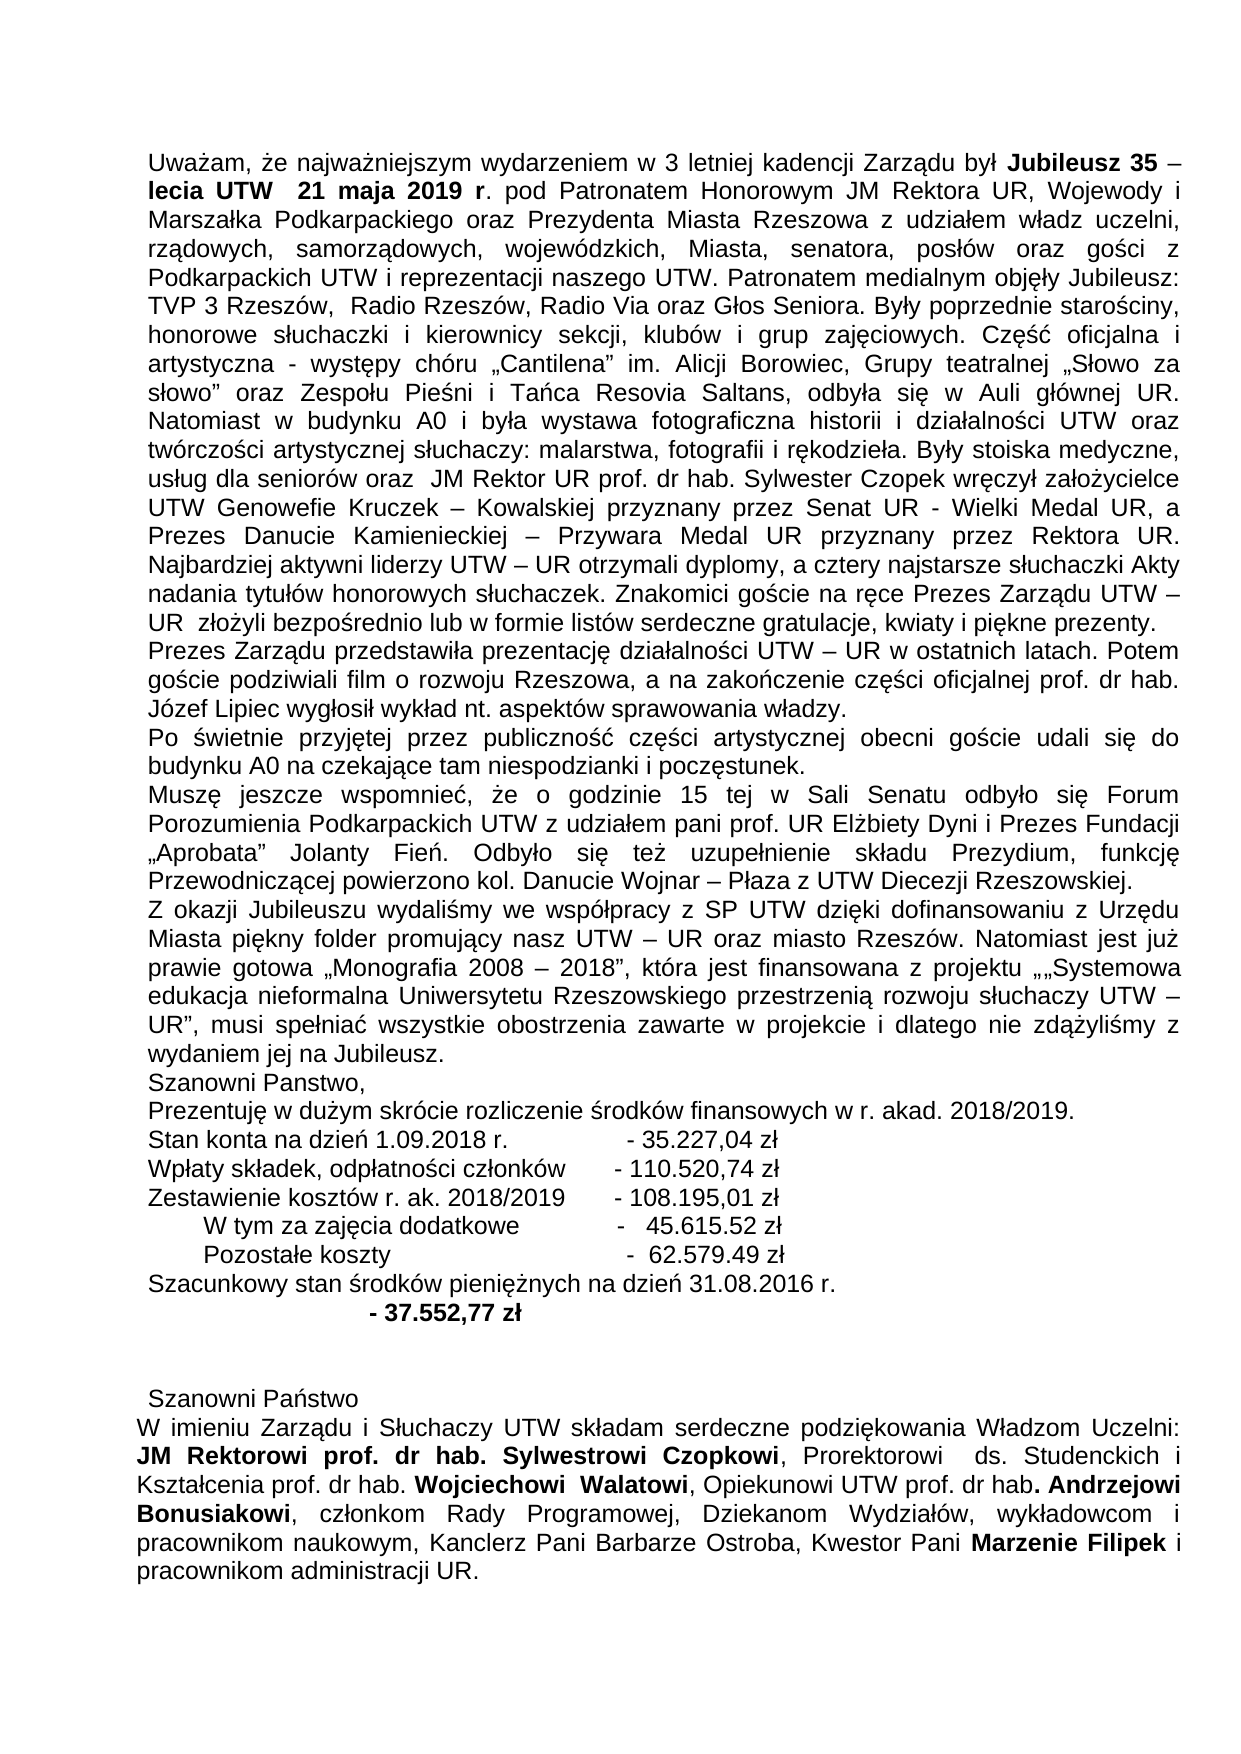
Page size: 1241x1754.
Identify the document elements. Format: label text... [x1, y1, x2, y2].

text Stan konta na dzień 1.09.2018 r. - 35.227,04 zł [148, 1125, 1181, 1154]
text Prezes Zarządu przedstawiła prezentację działalności UTW – UR w ostatnich latach. Potem goście podziwiali film o rozwoju Rzeszowa, a na zakończenie części oficjalnej prof. dr hab. Józef Lipiec wygłosił wykład nt. aspektów sprawowania władzy. [148, 636, 1181, 723]
text Zestawienie kosztów r. ak. 2018/2019 - 108.195,01 zł [148, 1183, 1181, 1211]
text Wpłaty składek, odpłatności członków - 110.520,74 zł [148, 1154, 1181, 1183]
text Szanowni Państwo [148, 1384, 1181, 1413]
text Po świetnie przyjętej przez publiczność części artystycznej obecni goście udali się do budynku A0 na czekające tam niespodzianki i poczęstunek. [148, 723, 1181, 780]
text Muszę jeszcze wspomnieć, że o godzinie 15 tej w Sali Senatu odbyło się Forum Porozumienia Podkarpackich UTW z udziałem pani prof. UR Elżbiety Dyni i Prezes Fundacji „Aprobata” Jolanty Fień. Odbyło się też uzupełnienie składu Prezydium, funkcję Przewodniczącej powierzono kol. Danucie Wojnar – Płaza z UTW Diecezji Rzeszowskiej. [148, 780, 1181, 895]
text Prezentuję w dużym skrócie rozliczenie środków finansowych w r. akad. 2018/2019. [148, 1096, 1181, 1125]
text W tym za zajęcia dodatkowe - 45.615.52 zł [148, 1211, 1181, 1240]
text Szanowni Panstwo, [148, 1068, 1181, 1096]
text Szacunkowy stan środków pieniężnych na dzień 31.08.2016 r. - 37.552,77 zł [148, 1269, 1181, 1326]
text Uważam, że najważniejszym wydarzeniem w 3 letniej kadencji Zarządu był Jubileusz 35 – lecia UTW 21 maja 2019 r. pod Patronatem Honorowym JM Rektora UR, Wojewody i Marszałka Podkarpackiego oraz Prezydenta Miasta Rzeszowa z udziałem władz uczelni, rządowych, samorządowych, wojewódzkich, Miasta, senatora, posłów oraz gości z Podkarpackich UTW i reprezentacji naszego UTW. Patronatem medialnym objęły Jubileusz: TVP 3 Rzeszów, Radio Rzeszów, Radio Via oraz Głos Seniora. Były poprzednie starościny, honorowe słuchaczki i kierownicy sekcji, klubów i grup zajęciowych. Część oficjalna i artystyczna - występy chóru „Cantilena” im. Alicji Borowiec, Grupy teatralnej „Słowo za słowo” oraz Zespołu Pieśni i Tańca Resovia Saltans, odbyła się w Auli głównej UR. Natomiast w budynku A0 i była wystawa fotograficzna historii i działalności UTW oraz twórczości artystycznej słuchaczy: malarstwa, fotografii i rękodzieła. Były stoiska medyczne, usług dla seniorów oraz JM Rektor UR prof. dr hab. Sylwester Czopek wręczył założycielce UTW Genowefie Kruczek – Kowalskiej przyznany przez Senat UR - Wielki Medal UR, a Prezes Danucie Kamienieckiej – Przywara Medal UR przyznany przez Rektora UR. Najbardziej aktywni liderzy UTW – UR otrzymali dyplomy, a cztery najstarsze słuchaczki Akty nadania tytułów honorowych słuchaczek. Znakomici goście na ręce Prezes Zarządu UTW – UR złożyli bezpośrednio lub w formie listów serdeczne gratulacje, kwiaty i piękne prezenty. [148, 148, 1181, 636]
text Z okazji Jubileuszu wydaliśmy we współpracy z SP UTW dzięki dofinansowaniu z Urzędu Miasta piękny folder promujący nasz UTW – UR oraz miasto Rzeszów. Natomiast jest już prawie gotowa „Monografia 2008 – 2018”, która jest finansowana z projektu „„Systemowa edukacja nieformalna Uniwersytetu Rzeszowskiego przestrzenią rozwoju słuchaczy UTW – UR”, musi spełniać wszystkie obostrzenia zawarte w projekcie i dlatego nie zdążyliśmy z wydaniem jej na Jubileusz. [148, 895, 1181, 1068]
text Pozostałe koszty - 62.579.49 zł [148, 1240, 1181, 1269]
text W imieniu Zarządu i Słuchaczy UTW składam serdeczne podziękowania Władzom Uczelni: JM Rektorowi prof. dr hab. Sylwestrowi Czopkowi, Prorektorowi ds. Studenckich i Kształcenia prof. dr hab. Wojciechowi Walatowi, Opiekunowi UTW prof. dr hab. Andrzejowi Bonusiakowi, członkom Rady Programowej, Dziekanom Wydziałów, wykładowcom i pracownikom naukowym, Kanclerz Pani Barbarze Ostroba, Kwestor Pani Marzenie Filipek i pracownikom administracji UR. [136, 1413, 1181, 1585]
